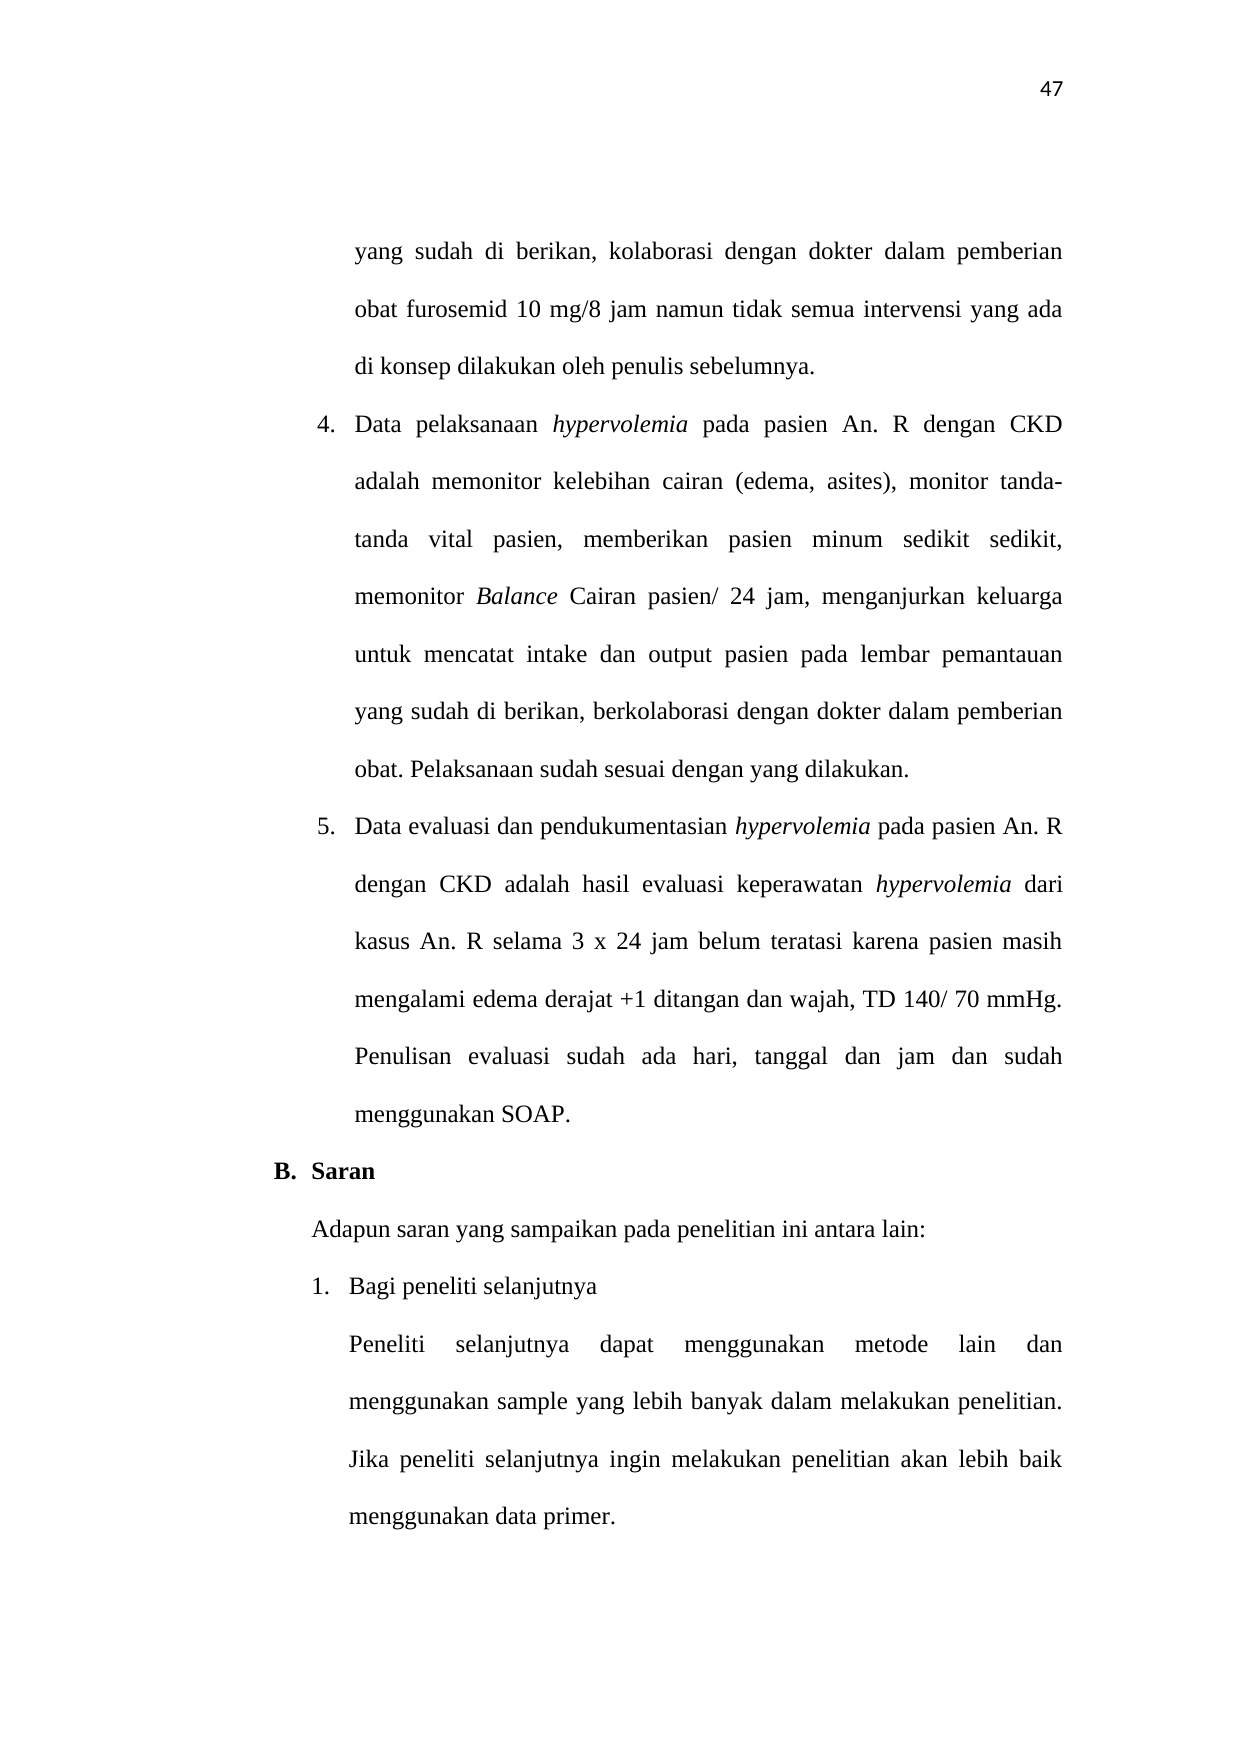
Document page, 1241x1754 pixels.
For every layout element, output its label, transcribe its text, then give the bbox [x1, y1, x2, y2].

list yang sudah di berikan, kolaborasi dengan dokter dalam pemberian obat furosemid 10 mg/8 jam namun tidak semua intervensi yang ada di konsep dilakukan oleh penulis sebelumnya. [354, 236, 1063, 380]
list Data pelaksanaan hypervolemia pada pasien An. R dengan CKD adalah memonitor kelebihan cairan (edema, asites), monitor tanda-tanda vital pasien, memberikan pasien minum sedikit sedikit, memonitor Balance Cairan pasien/ 24 jam, menganjurkan keluarga untuk mencatat intake dan output pasien pada lembar pemantauan yang sudah di berikan, berkolaborasi dengan dokter dalam pemberian obat. Pelaksanaan sudah sesuai dengan yang dilakukan. [317, 409, 1063, 782]
list Saran [274, 1156, 1063, 1185]
list Peneliti selanjutnya dapat menggunakan metode lain dan menggunakan sample yang lebih banyak dalam melakukan penelitian. Jika peneliti selanjutnya ingin melakukan penelitian akan lebih baik menggunakan data primer. [349, 1329, 1063, 1530]
list Adapun saran yang sampaikan pada penelitian ini antara lain: [311, 1214, 1063, 1242]
list Bagi peneliti selanjutnya [311, 1271, 1063, 1300]
list Data evaluasi dan pendukumentasian hypervolemia pada pasien An. R dengan CKD adalah hasil evaluasi keperawatan hypervolemia dari kasus An. R selama 3 x 24 jam belum teratasi karena pasien masih mengalami edema derajat +1 ditangan dan wajah, TD 140/ 70 mmHg. Penulisan evaluasi sudah ada hari, tanggal dan jam dan sudah menggunakan SOAP. [317, 811, 1063, 1127]
